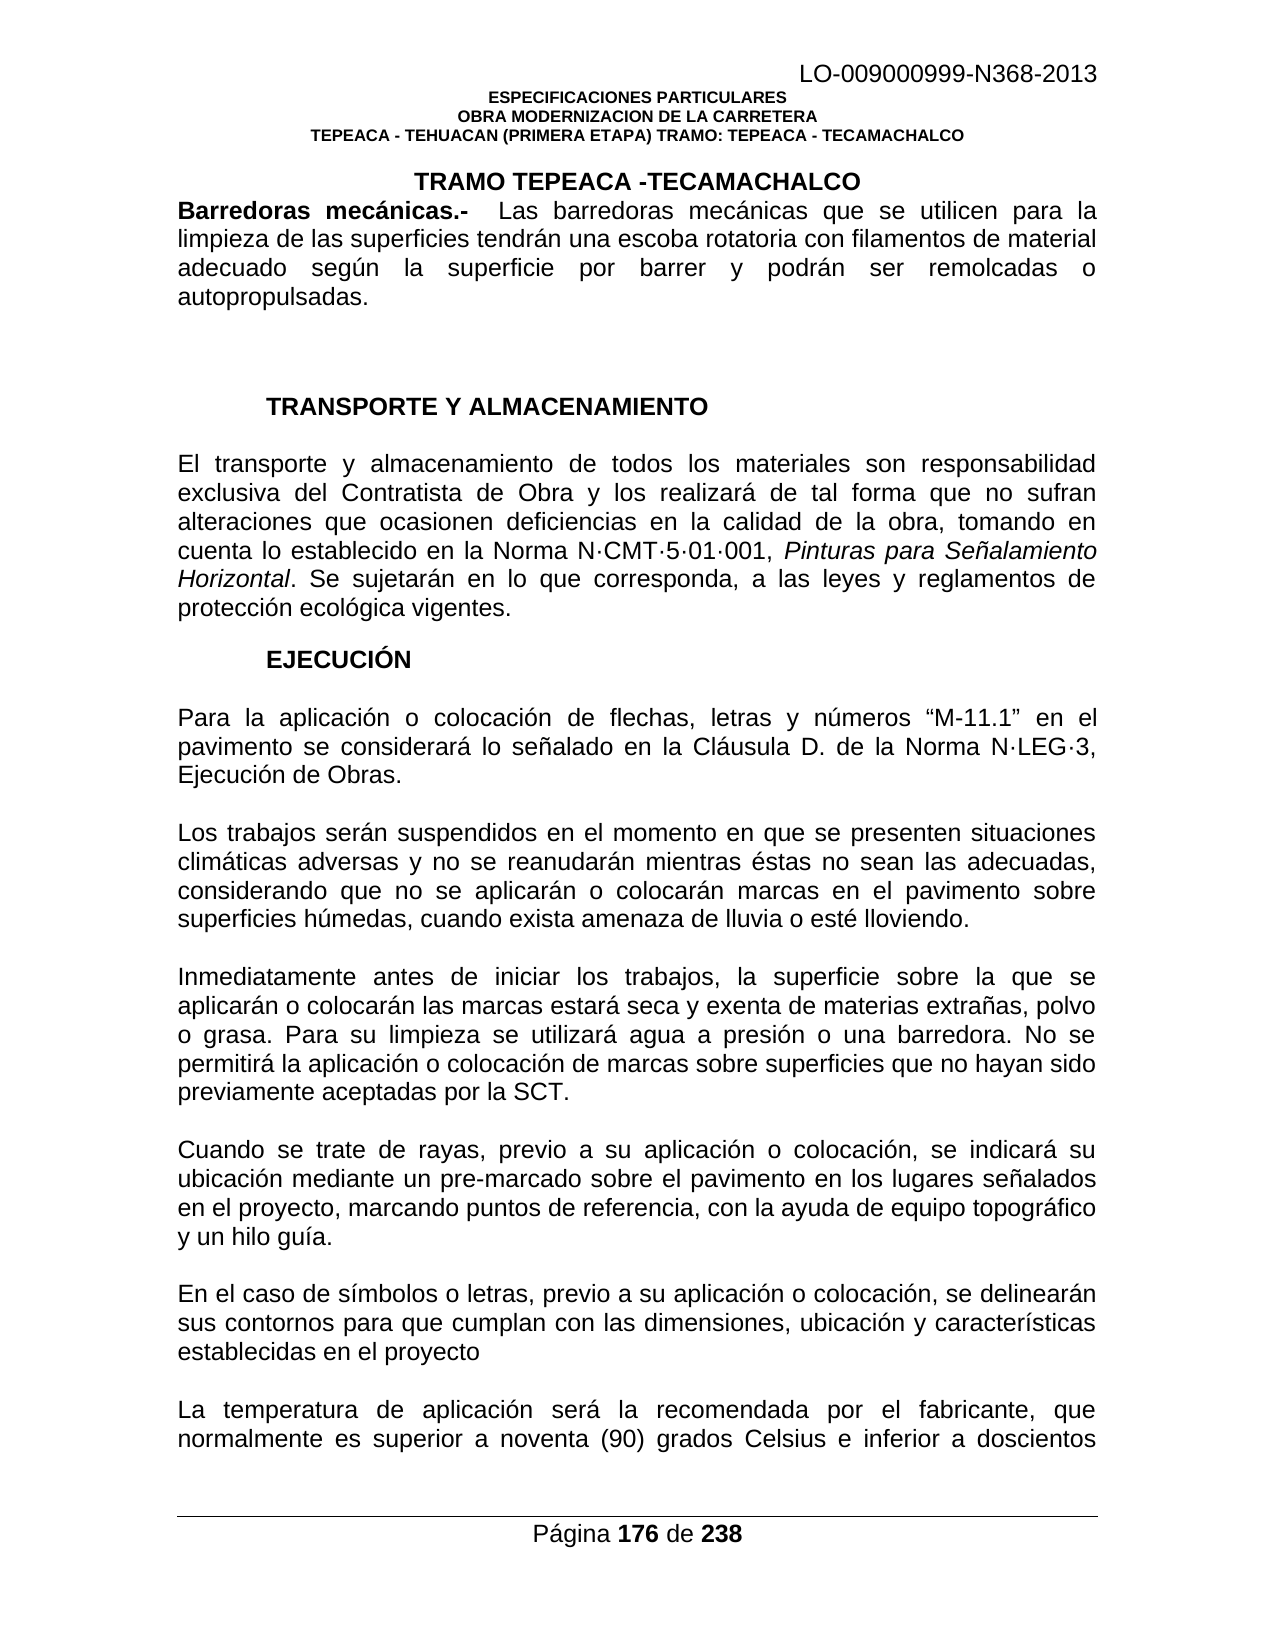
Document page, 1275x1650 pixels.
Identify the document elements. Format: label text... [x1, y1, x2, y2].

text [177, 1395, 1098, 1452]
text Inmediatamente antes de iniciar los trabajos, la superficie sobre la que se aplicarán o colocarán las marcas estará seca y exenta de materias extrañas, polvo o grasa. Para su limpieza se utilizará agua a presión o una barredora. No se permitirá la aplicación o colocación de marcas sobre superficies que no hayan sido previamente aceptadas por la SCT. [177, 962, 1098, 1106]
text En el caso de símbolos o letras, previo a su aplicación o colocación, se delinearán sus contornos para que cumplan con las dimensiones, ubicación y características establecidas en el proyecto [177, 1279, 1098, 1366]
text El transporte y almacenamiento de todos los materiales son responsabilidad exclusiva del Contratista de Obra y los realizará de tal forma que no sufran alteraciones que ocasionen deficiencias en la calidad de la obra, tomando en cuenta lo establecido en la Norma N·CMT·5·01·001, Pinturas para Señalamiento Horizontal. Se sujetarán en lo que corresponda, a las leyes y reglamentos de protección ecológica vigentes. [177, 449, 1098, 622]
text TRANSPORTE Y ALMACENAMIENTO [266, 391, 1098, 420]
text EJECUCIÓN [266, 645, 1098, 673]
text Barredoras mecánicas.- Las barredoras mecánicas que se utilicen para la limpieza de las superficies tendrán una escoba rotatoria con filamentos de material adecuado según la superficie por barrer y podrán ser remolcadas o autopropulsadas. [177, 196, 1098, 311]
text Los trabajos serán suspendidos en el momento en que se presenten situaciones climáticas adversas y no se reanudarán mientras éstas no sean las adecuadas, considerando que no se aplicarán o colocarán marcas en el pavimento sobre superficies húmedas, cuando exista amenaza de lluvia o esté lloviendo. [177, 818, 1098, 933]
text Para la aplicación o colocación de flechas, letras y números “M-11.1” en el pavimento se considerará lo señalado en la Cláusula D. de la Norma N·LEG·3, Ejecución de Obras. [177, 703, 1098, 789]
text Cuando se trate de rayas, previo a su aplicación o colocación, se indicará su ubicación mediante un pre-marcado sobre el pavimento en los lugares señalados en el proyecto, marcando puntos de referencia, con la ayuda de equipo topográfico y un hilo guía. [177, 1135, 1098, 1250]
